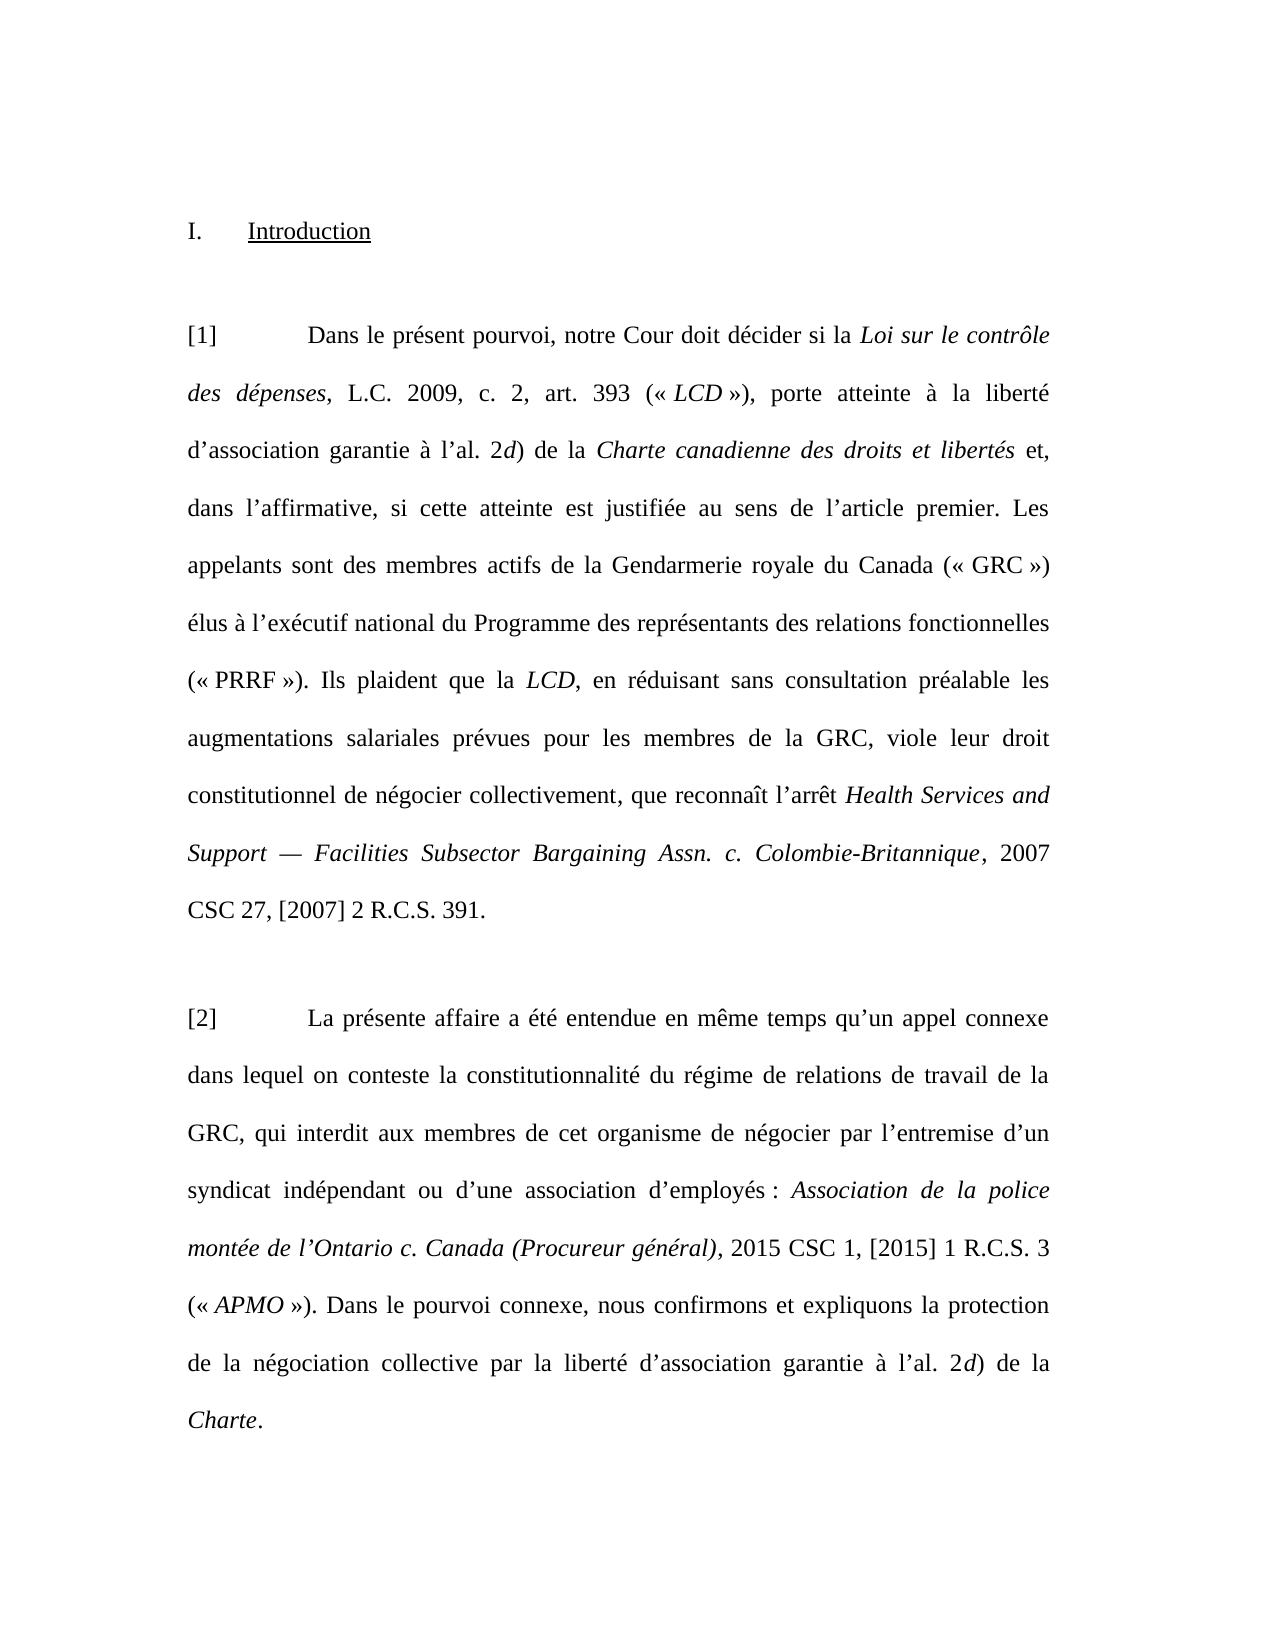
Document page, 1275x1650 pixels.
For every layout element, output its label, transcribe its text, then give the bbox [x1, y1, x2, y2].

title Introduction [187, 216, 1050, 245]
text La présente affaire a été entendue en même temps qu’un appel connexe dans lequel on conteste la constitutionnalité du régime de relations de travail de la GRC, qui interdit aux membres de cet organisme de négocier par l’entremise d’un syndicat indépendant ou d’une association d’employés : Association de la police montée de l’Ontario c. Canada (Procureur général), 2015 CSC 1, [2015] 1 R.C.S. 3 (« APMO »). Dans le pourvoi connexe, nous confirmons et expliquons la protection de la négociation collective par la liberté d’association garantie à l’al. 2d) de la Charte. [187, 1003, 1050, 1434]
text Dans le présent pourvoi, notre Cour doit décider si la Loi sur le contrôle des dépenses, L.C. 2009, c. 2, art. 393 (« LCD »), porte atteinte à la liberté d’association garantie à l’al. 2d) de la Charte canadienne des droits et libertés et, dans l’affirmative, si cette atteinte est justifiée au sens de l’article premier. Les appelants sont des membres actifs de la Gendarmerie royale du Canada (« GRC ») élus à l’exécutif national du Programme des représentants des relations fonctionnelles (« PRRF »). Ils plaident que la LCD, en réduisant sans consultation préalable les augmentations salariales prévues pour les membres de la GRC, viole leur droit constitutionnel de négocier collectivement, que reconnaît l’arrêt Health Services and Support — Facilities Subsector Bargaining Assn. c. Colombie-Britannique, 2007 CSC 27, [2007] 2 R.C.S. 391. [187, 320, 1050, 924]
